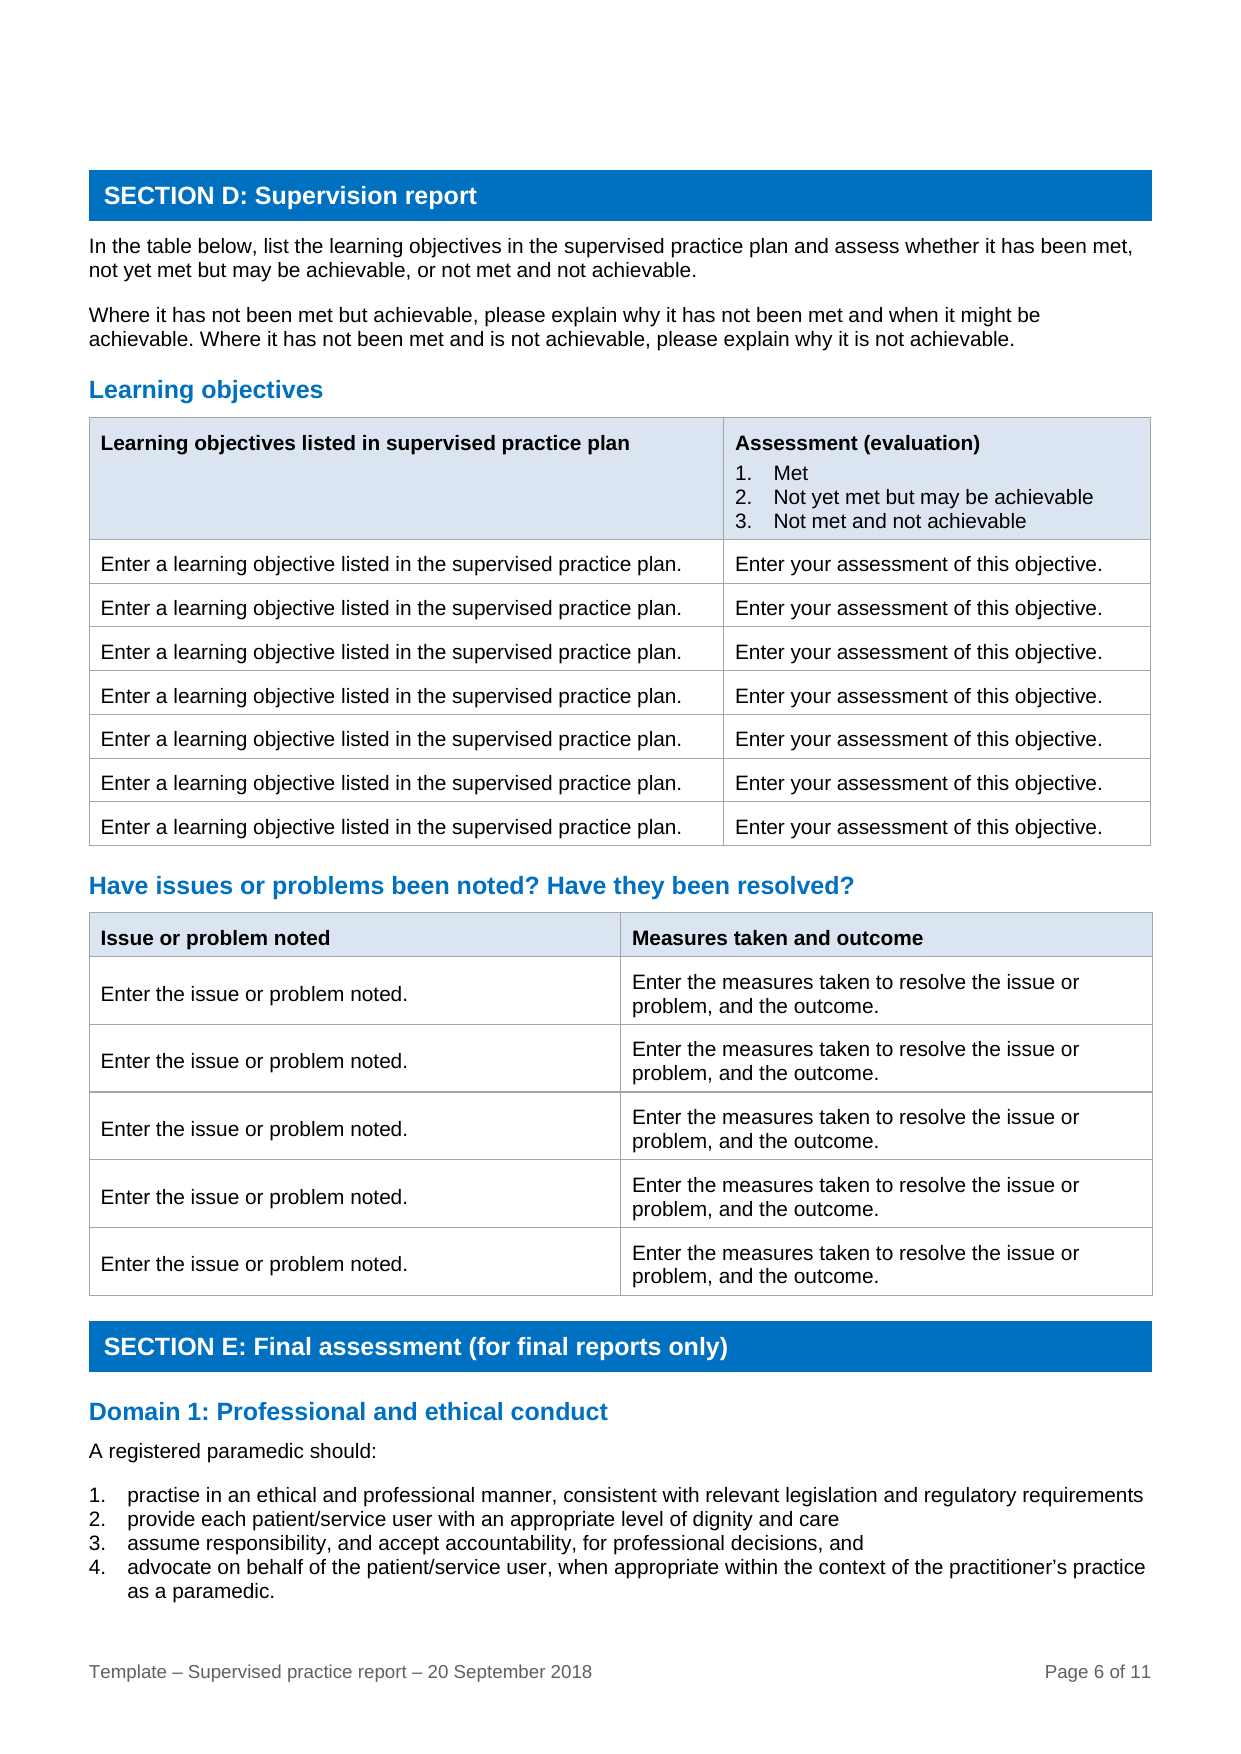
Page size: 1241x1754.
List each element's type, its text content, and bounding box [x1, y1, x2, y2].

list provide each patient/service user with an appropriate level of dignity and care [89, 1507, 1152, 1531]
text A registered paramedic should: [89, 1438, 1152, 1462]
list advocate on behalf of the patient/service user, when appropriate within the context of the practitioner’s practice as a paramedic. [89, 1555, 1152, 1603]
subtitle Domain 1: Professional and ethical conduct [89, 1397, 1152, 1426]
text In the table below, list the learning objectives in the supervised practice plan and assess whether it has been met, not yet met but may be achievable, or not met and not achievable. [89, 234, 1152, 282]
table_header Learning objectives listed in supervised practice plan [90, 418, 723, 539]
subtitle SECTION E: Final assessment (for final reports only) [89, 1330, 1152, 1363]
list practise in an ethical and professional manner, consistent with relevant legislation and regulatory requirements [89, 1483, 1152, 1507]
table_header Issue or problem noted [90, 913, 620, 956]
table_header Assessment (evaluation) Met Not yet met but may be achievable Not met and not achievable [724, 418, 1150, 539]
subtitle Learning objectives [89, 376, 1152, 404]
table_header Measures taken and outcome [621, 913, 1152, 956]
list assume responsibility, and accept accountability, for professional decisions, and [89, 1531, 1152, 1555]
text Where it has not been met but achievable, please explain why it has not been met and when it might be achievable. Where it has not been met and is not achievable, please explain why it is not achievable. [89, 303, 1152, 351]
subtitle SECTION D: Supervision report [89, 179, 1152, 212]
subtitle Have issues or problems been noted? Have they been resolved? [89, 871, 1152, 900]
